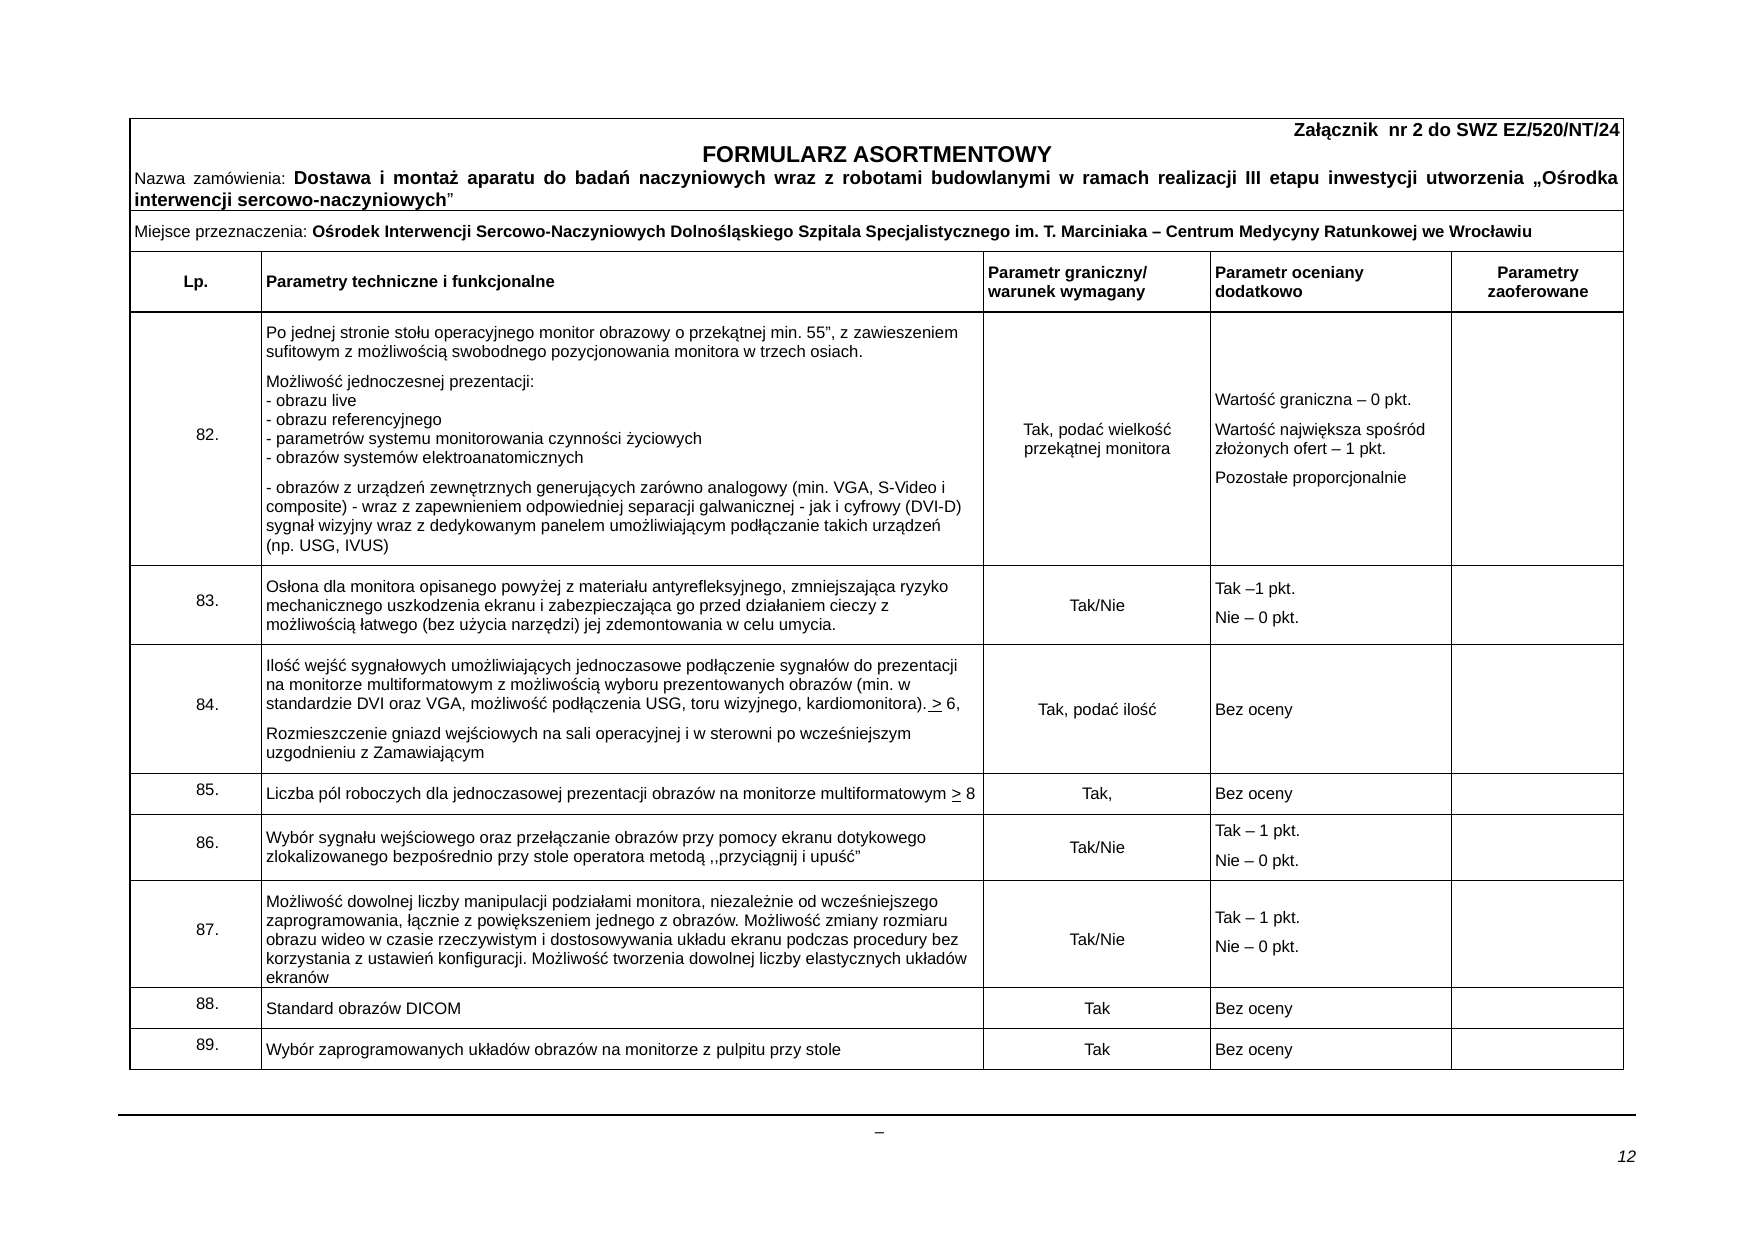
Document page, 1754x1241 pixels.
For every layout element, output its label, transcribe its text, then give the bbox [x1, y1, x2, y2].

table_cell Tak/Nie [984, 881, 1210, 987]
table_cell Możliwość dowolnej liczby manipulacji podziałami monitora, niezależnie od wcześniejszego zaprogramowania, łącznie z powiększeniem jednego z obrazów. Możliwość zmiany rozmiaru obrazu wideo w czasie rzeczywistym i dostosowywania układu ekranu podczas procedury bez korzystania z ustawień konfiguracji. Możliwość tworzenia dowolnej liczby elastycznych układów ekranów [262, 881, 983, 987]
table_cell Parametr graniczny/ warunek wymagany [984, 252, 1210, 311]
table_cell Tak/Nie [984, 566, 1210, 644]
table_cell [131, 645, 261, 772]
table_cell [131, 1029, 261, 1069]
table_cell [1452, 988, 1623, 1028]
table_cell [131, 988, 261, 1028]
table_cell Tak, podać ilość [984, 645, 1210, 772]
table_cell Parametry techniczne i funkcjonalne [262, 252, 983, 311]
table_cell Bez oceny [1211, 645, 1451, 772]
table_cell Parametry zaoferowane [1452, 252, 1623, 311]
table_cell Ilość wejść sygnałowych umożliwiających jednoczasowe podłączenie sygnałów do prezentacji na monitorze multiformatowym z możliwością wyboru prezentowanych obrazów (min. w standardzie DVI oraz VGA, możliwość podłączenia USG, toru wizyjnego, kardiomonitora). > 6, Rozmieszczenie gniazd wejściowych na sali operacyjnej i w sterowni po wcześniejszym uzgodnieniu z Zamawiającym [262, 645, 983, 772]
table_cell Wybór zaprogramowanych układów obrazów na monitorze z pulpitu przy stole [262, 1029, 983, 1069]
table_cell Parametr oceniany dodatkowo [1211, 252, 1451, 311]
table_cell [1452, 313, 1623, 565]
table_cell [1452, 881, 1623, 987]
table_cell Po jednej stronie stołu operacyjnego monitor obrazowy o przekątnej min. 55”, z zawieszeniem sufitowym z możliwością swobodnego pozycjonowania monitora w trzech osiach. Możliwość jednoczesnej prezentacji: - obrazu live - obrazu referencyjnego - parametrów systemu monitorowania czynności życiowych - obrazów systemów elektroanatomicznych - obrazów z urządzeń zewnętrznych generujących zarówno analogowy (min. VGA, S-Video i composite) - wraz z zapewnieniem odpowiedniej separacji galwanicznej - jak i cyfrowy (DVI-D) sygnał wizyjny wraz z dedykowanym panelem umożliwiającym podłączanie takich urządzeń (np. USG, IVUS) [262, 313, 983, 565]
table_cell Tak – 1 pkt. Nie – 0 pkt. [1211, 881, 1451, 987]
table_cell Liczba pól roboczych dla jednoczasowej prezentacji obrazów na monitorze multiformatowym > 8 [262, 774, 983, 813]
table_cell Tak – 1 pkt. Nie – 0 pkt. [1211, 815, 1451, 880]
table_cell [1452, 815, 1623, 880]
table_cell [1452, 645, 1623, 772]
table_cell Wartość graniczna – 0 pkt. Wartość największa spośród złożonych ofert – 1 pkt. Pozostałe proporcjonalnie [1211, 313, 1451, 565]
table_cell [131, 815, 261, 880]
table_cell Tak/Nie [984, 815, 1210, 880]
table_cell Tak [984, 988, 1210, 1028]
table_cell Wybór sygnału wejściowego oraz przełączanie obrazów przy pomocy ekranu dotykowego zlokalizowanego bezpośrednio przy stole operatora metodą ,,przyciągnij i upuść” [262, 815, 983, 880]
table_cell Bez oceny [1211, 774, 1451, 813]
table_cell Tak, [984, 774, 1210, 813]
table_cell Bez oceny [1211, 988, 1451, 1028]
table_cell [1452, 1029, 1623, 1069]
table_cell Standard obrazów DICOM [262, 988, 983, 1028]
table_cell [131, 566, 261, 644]
table_cell Tak, podać wielkość przekątnej monitora [984, 313, 1210, 565]
table_header Załącznik nr 2 do SWZ EZ/520/NT/24 FORMULARZ ASORTMENTOWY Nazwa zamówienia: Dostawa i montaż aparatu do badań naczyniowych wraz z robotami budowlanymi w ramach realizacji III etapu inwestycji utworzenia „Ośrodka interwencji sercowo-naczyniowych” [131, 119, 1623, 210]
table_cell [131, 313, 261, 565]
table_cell Tak –1 pkt. Nie – 0 pkt. [1211, 566, 1451, 644]
table_cell Bez oceny [1211, 1029, 1451, 1069]
table_cell Lp. [131, 252, 261, 311]
table_cell Tak [984, 1029, 1210, 1069]
table_cell [131, 774, 261, 813]
table_cell Miejsce przeznaczenia: Ośrodek Interwencji Sercowo-Naczyniowych Dolnośląskiego Szpitala Specjalistycznego im. T. Marciniaka – Centrum Medycyny Ratunkowej we Wrocławiu [131, 211, 1623, 251]
table_cell Osłona dla monitora opisanego powyżej z materiału antyrefleksyjnego, zmniejszająca ryzyko mechanicznego uszkodzenia ekranu i zabezpieczająca go przed działaniem cieczy z możliwością łatwego (bez użycia narzędzi) jej zdemontowania w celu umycia. [262, 566, 983, 644]
table_cell [131, 881, 261, 987]
table_cell [1452, 566, 1623, 644]
table_cell [1452, 774, 1623, 813]
